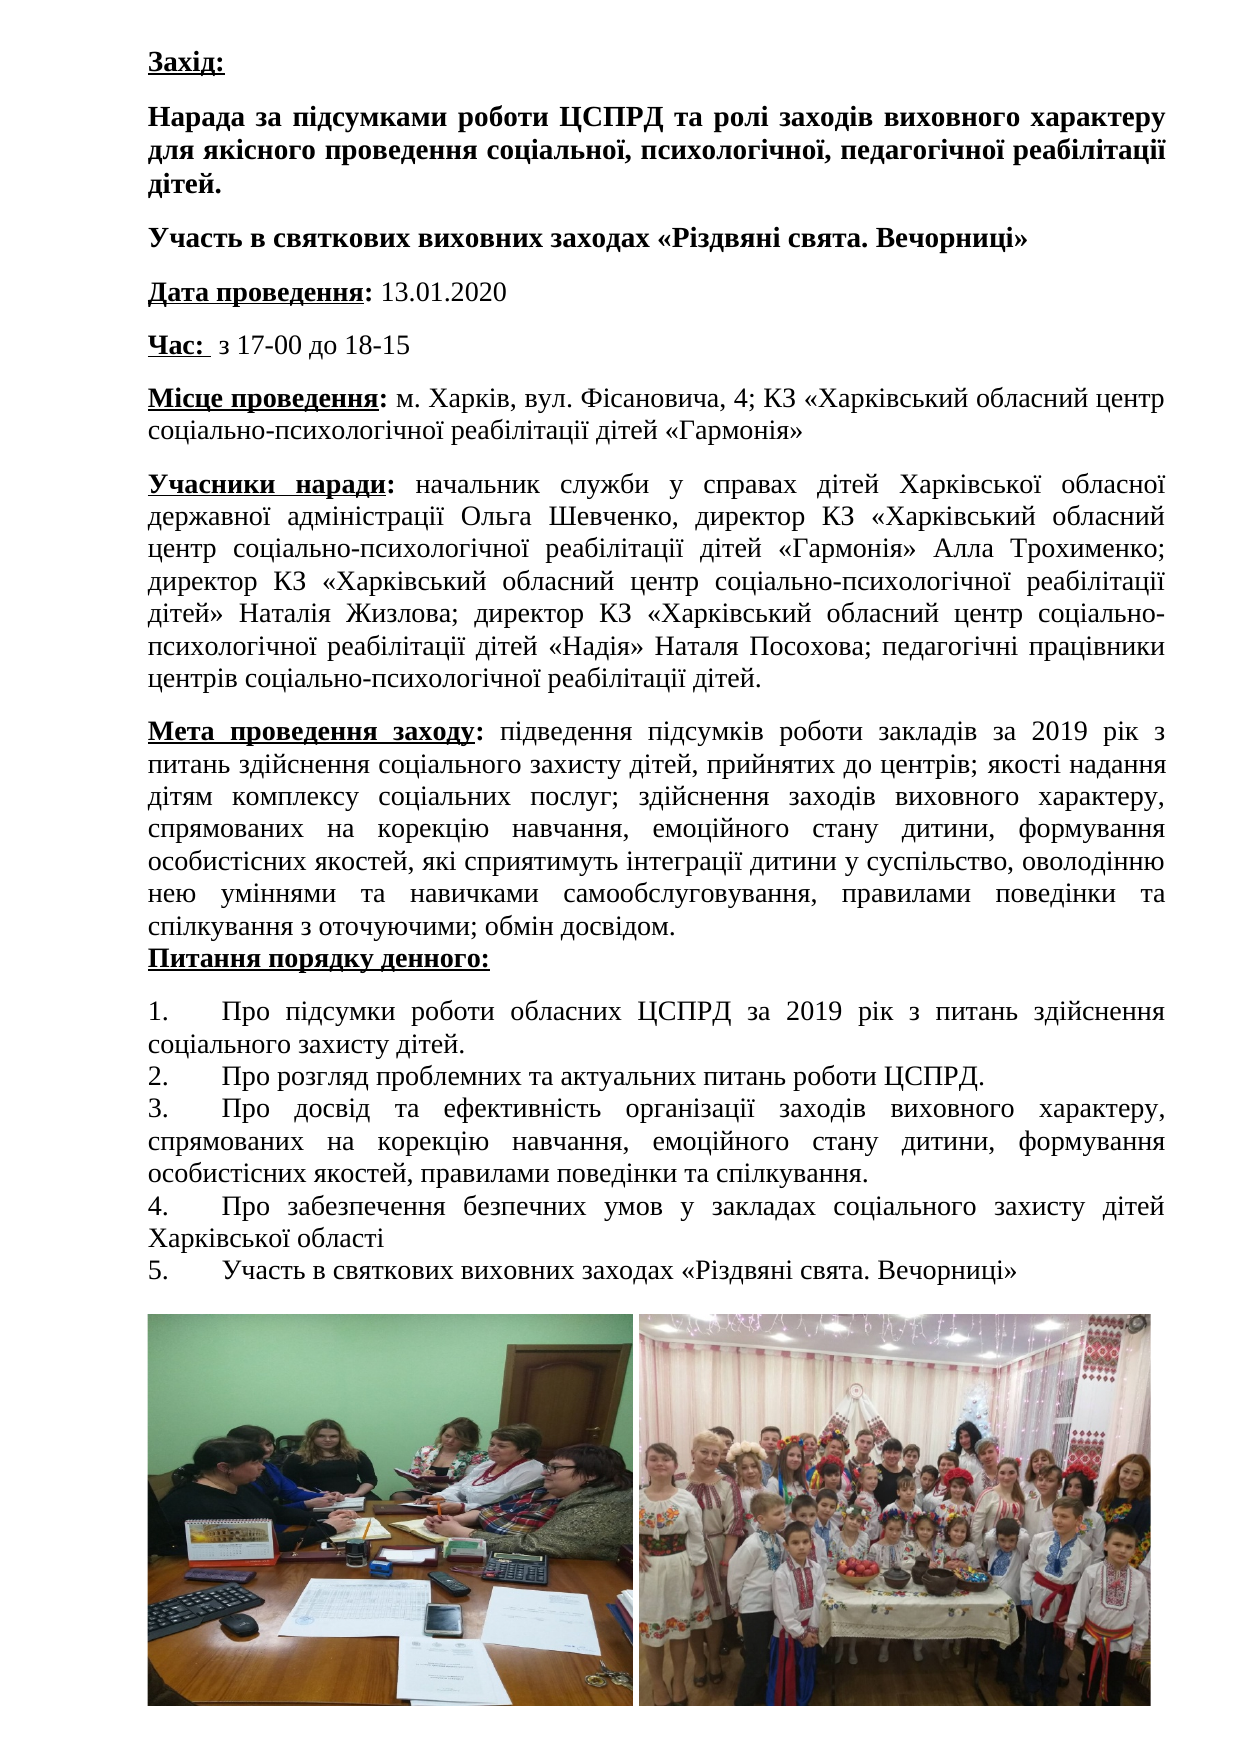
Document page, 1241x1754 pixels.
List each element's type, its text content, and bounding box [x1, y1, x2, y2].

list Про розгляд проблемних та актуальних питань роботи ЦСПРД. [148, 1059, 1167, 1091]
text Питання порядку денного: [148, 941, 1167, 973]
text Захід: [148, 44, 1167, 78]
picture [639, 1314, 1151, 1706]
text Місце проведення: м. Харків, вул. Фісановича, 4; КЗ «Харківський обласний центр соціально-психологічної реабілітації дітей «Гармонія» [148, 381, 1167, 446]
list Участь в святкових виховних заходах «Різдвяні свята. Вечорниці» [148, 1253, 1167, 1286]
text Час: з 17-00 до 18-15 [148, 328, 1167, 360]
list Про забезпечення безпечних умов у закладах соціального захисту дітей Харківської області [148, 1189, 1167, 1253]
text Мета проведення заходу: підведення підсумків роботи закладів за 2019 рік з питань здійснення соціального захисту дітей, прийнятих до центрів; якості надання дітям комплексу соціальних послуг; здійснення заходів виховного характеру, спрямованих на корекцію навчання, емоційного стану дитини, формування особистісних якостей, які сприятимуть інтеграції дитини у суспільство, оволодінню нею уміннями та навичками самообслуговування, правилами поведінки та спілкування з оточуючими; обмін досвідом. [148, 714, 1167, 941]
text Участь в святкових виховних заходах «Різдвяні свята. Вечорниці» [148, 220, 1167, 254]
picture [147, 1314, 633, 1706]
list Про підсумки роботи обласних ЦСПРД за 2019 рік з питань здійснення соціального захисту дітей. [148, 994, 1167, 1059]
text Учасники наради: начальник служби у справах дітей Харківської обласної державної адміністрації Ольга Шевченко, директор КЗ «Харківський обласний центр соціально-психологічної реабілітації дітей «Гармонія» Алла Трохименко; директор КЗ «Харківський обласний центр соціально-психологічної реабілітації дітей» Наталія Жизлова; директор КЗ «Харківський обласний центр соціально-психологічної реабілітації дітей «Надія» Наталя Посохова; педагогічні працівники центрів соціально-психологічної реабілітації дітей. [148, 467, 1167, 693]
text Нарада за підсумками роботи ЦСПРД та ролі заходів виховного характеру для якісного проведення соціальної, психологічної, педагогічної реабілітації дітей. [148, 99, 1167, 199]
text Дата проведення: 13.01.2020 [148, 274, 1167, 307]
list Про досвід та ефективність організації заходів виховного характеру, спрямованих на корекцію навчання, емоційного стану дитини, формування особистісних якостей, правилами поведінки та спілкування. [148, 1091, 1167, 1189]
